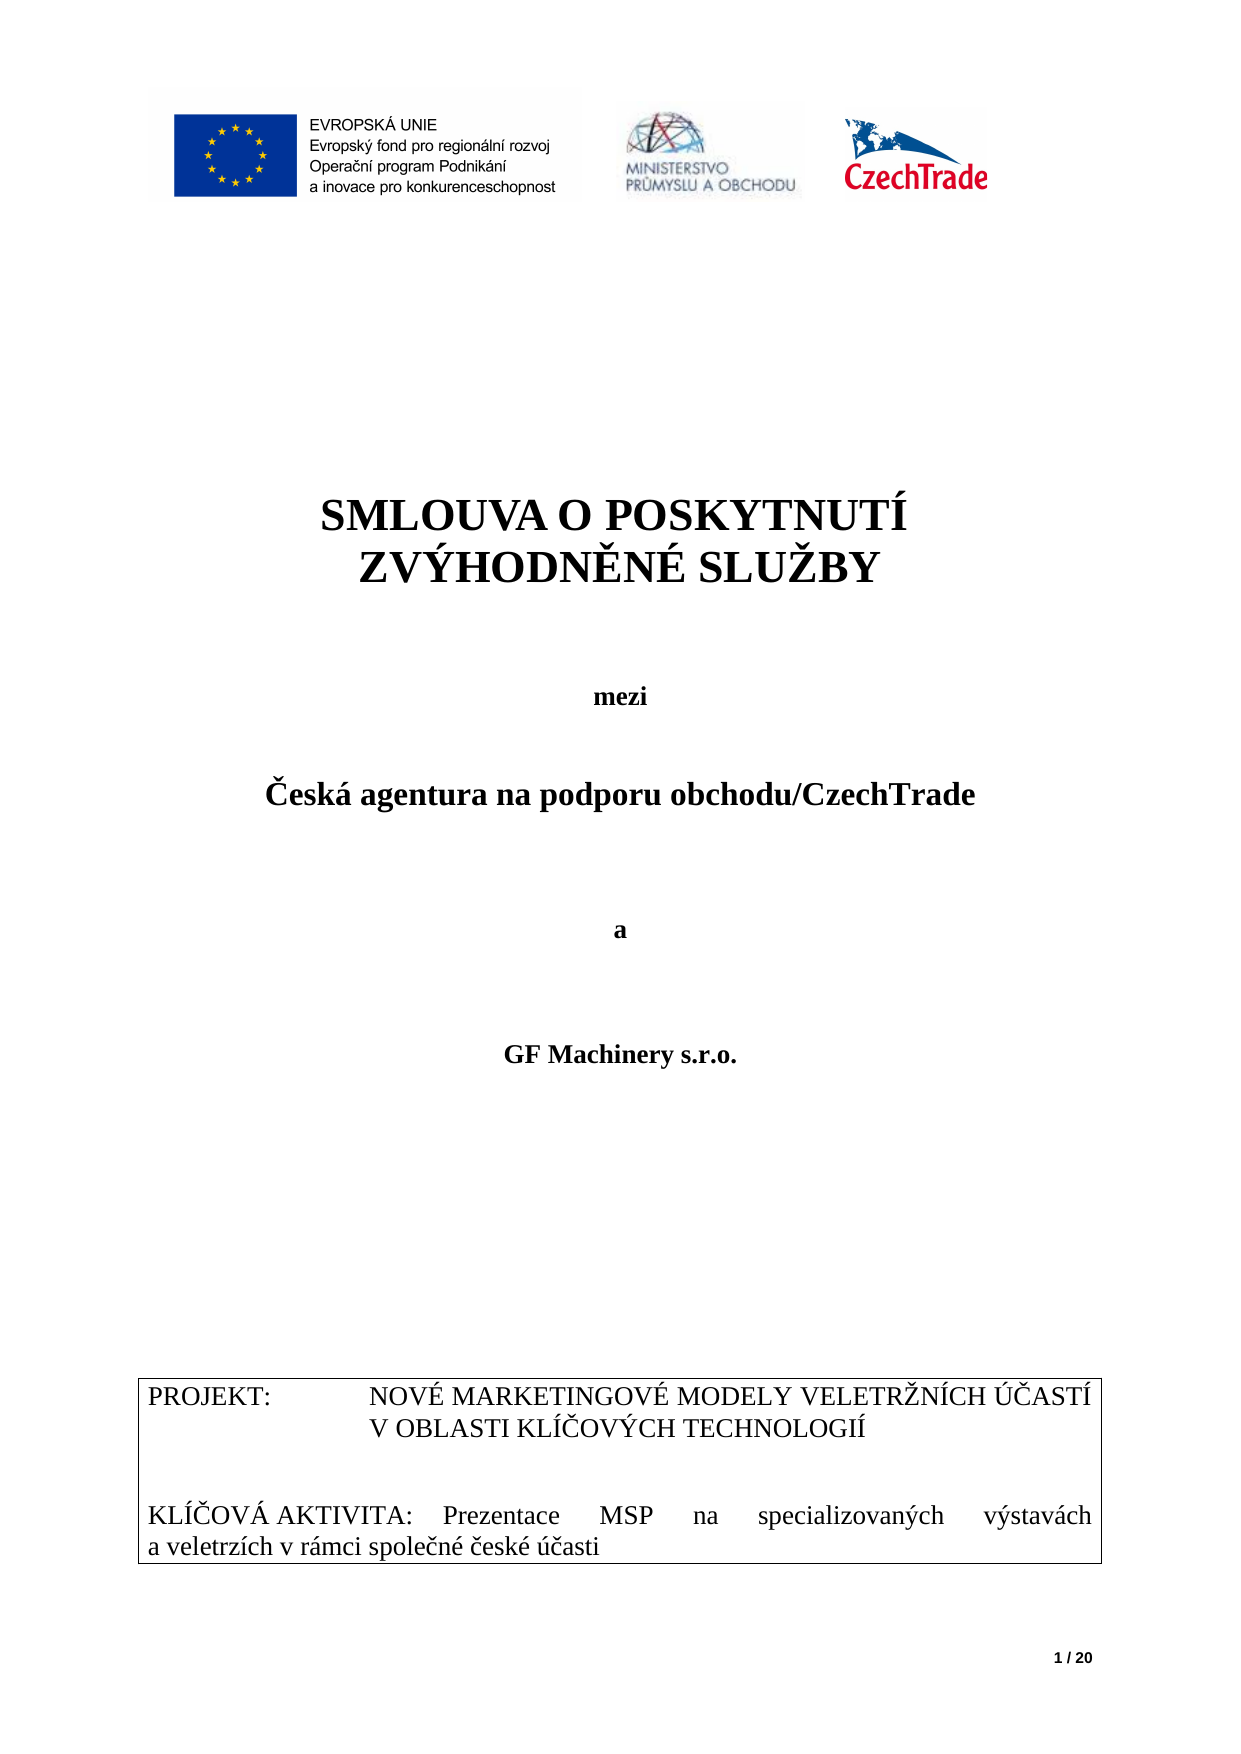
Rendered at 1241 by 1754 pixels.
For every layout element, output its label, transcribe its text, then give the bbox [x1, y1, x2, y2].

title Smlouva o poskytnutí zvýhodněné služby [148, 487, 1092, 593]
text a [148, 913, 1092, 944]
text Česká agentura na podporu obchodu/CzechTrade [148, 774, 1092, 812]
picture [616, 101, 805, 202]
text KLÍČOVÁ AKTIVITA: Prezentace MSP na specializovaných výstavách a veletrzích v rámci společné české účasti [139, 1496, 1101, 1563]
picture [147, 87, 583, 202]
text GF Machinery s.r.o. [148, 1038, 1092, 1069]
text mezi [148, 680, 1092, 711]
text PROJEKT: NOVÉ MARKETINGOVÉ MODELY VELETRŽNÍCH ÚČASTÍ V OBLASTI KLÍČOVÝCH TECHNOLOGIÍ [139, 1379, 1101, 1443]
picture [845, 107, 988, 202]
